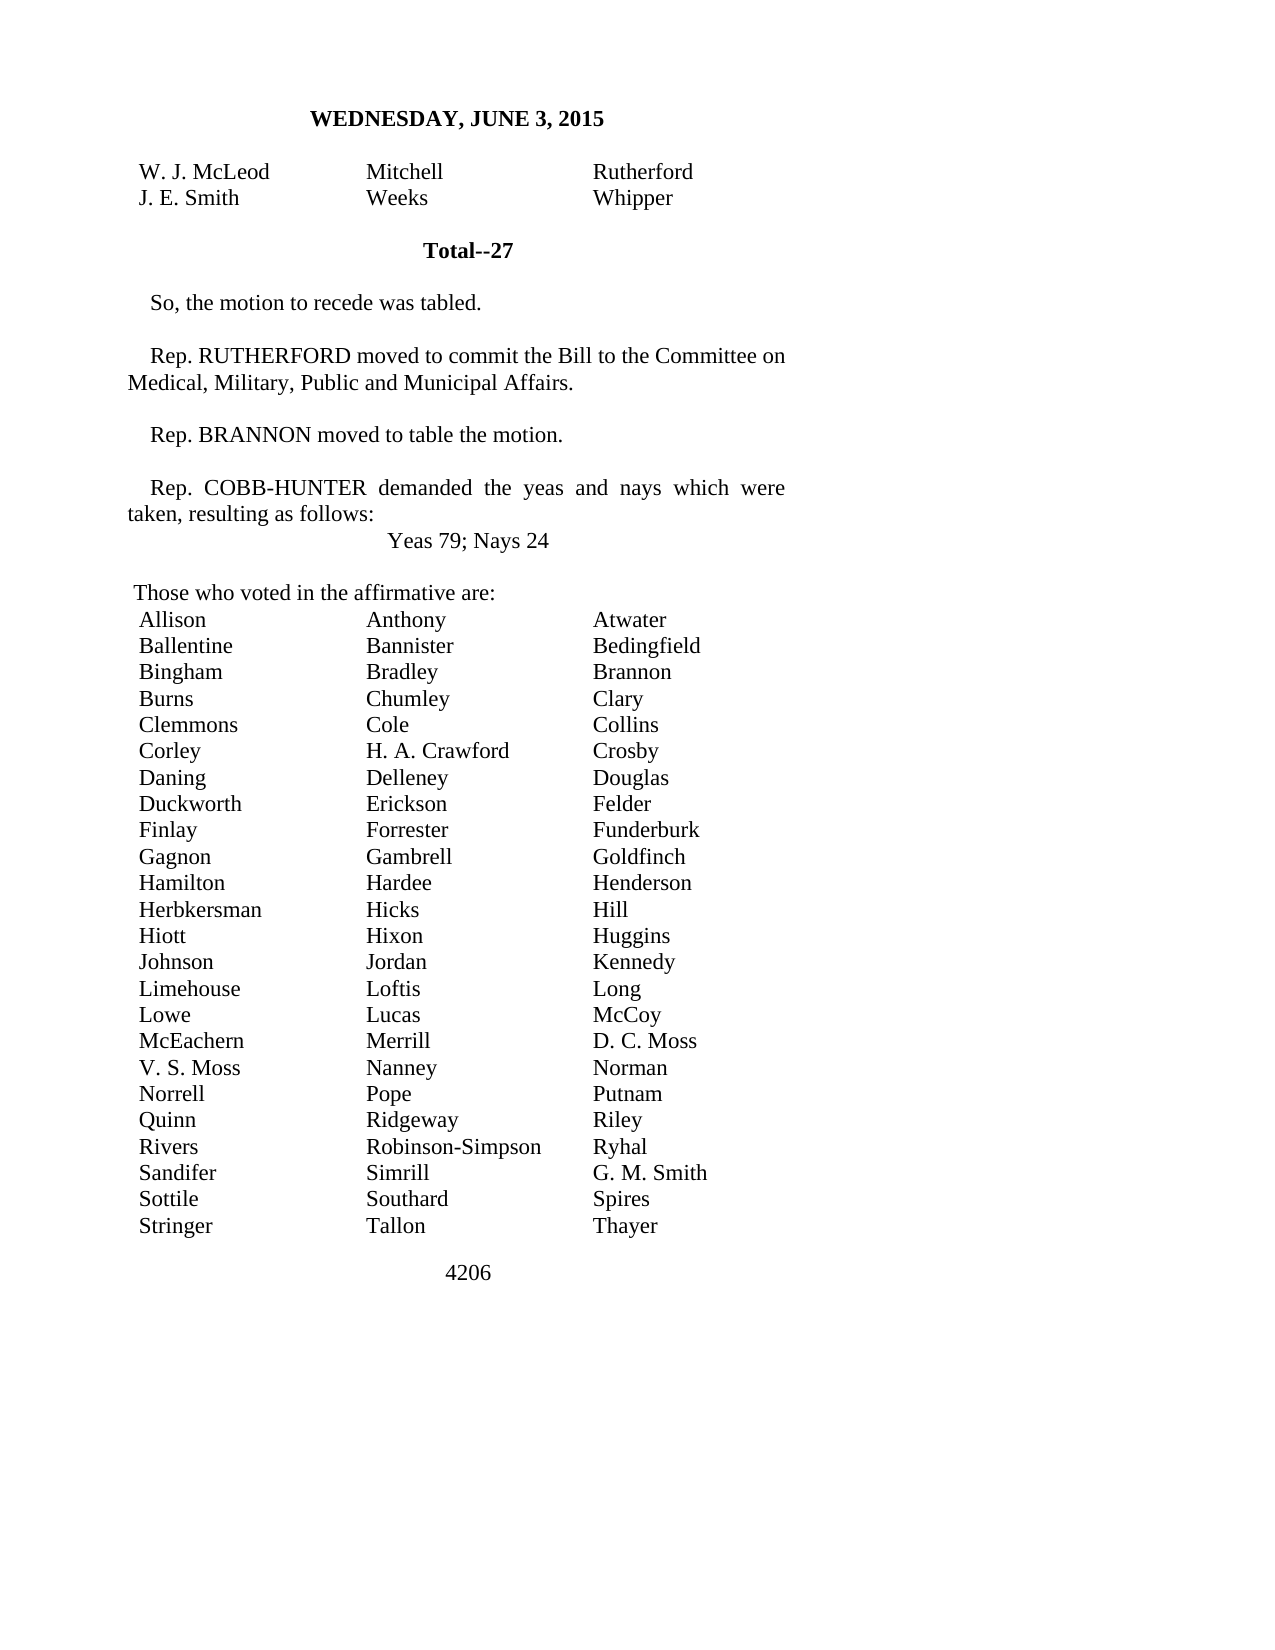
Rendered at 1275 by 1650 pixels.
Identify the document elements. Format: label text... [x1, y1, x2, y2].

text Rep. RUTHERFORD moved to commit the Bill to the Committee on Medical, Military, Public and Municipal Affairs. [127, 342, 786, 395]
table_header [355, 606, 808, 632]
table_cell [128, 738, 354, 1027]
text Those who voted in the affirmative are: [127, 579, 786, 606]
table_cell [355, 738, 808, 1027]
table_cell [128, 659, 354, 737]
text Rep. BRANNON moved to table the motion. [127, 421, 786, 448]
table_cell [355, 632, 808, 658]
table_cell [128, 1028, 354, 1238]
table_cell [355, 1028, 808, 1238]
text Total--27 [127, 237, 786, 263]
text So, the motion to recede was tabled. [127, 289, 786, 316]
text Yeas 79; Nays 24 [127, 527, 786, 553]
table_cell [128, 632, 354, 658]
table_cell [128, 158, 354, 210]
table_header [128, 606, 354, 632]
text Rep. COBB-HUNTER demanded the yeas and nays which were taken, resulting as follows: [127, 474, 786, 527]
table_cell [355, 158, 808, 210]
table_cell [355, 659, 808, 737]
